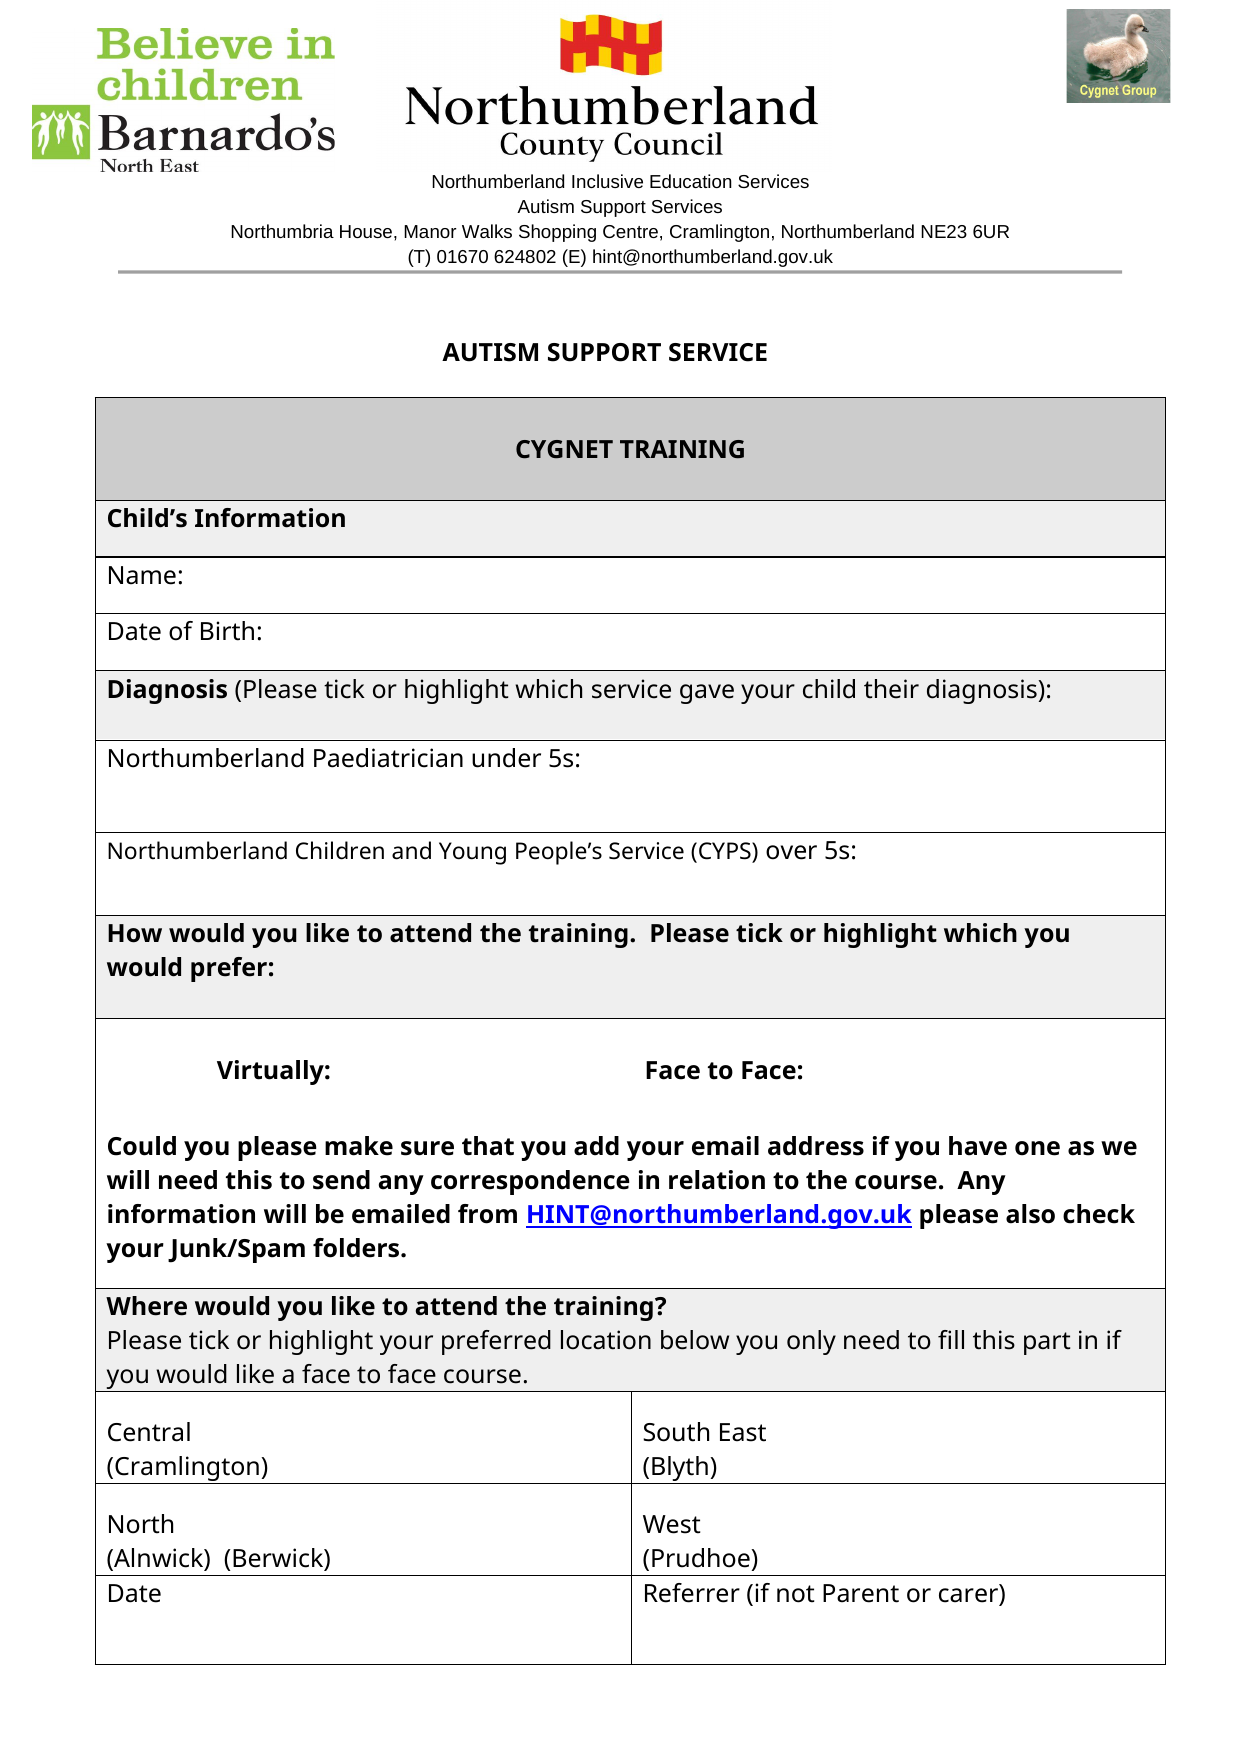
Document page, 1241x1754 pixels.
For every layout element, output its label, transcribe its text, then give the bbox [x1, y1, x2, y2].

picture [1066, 9, 1171, 103]
table_cell Date [96, 1576, 631, 1664]
table_cell Northumberland Children and Young People’s Service (CYPS) over 5s: [96, 833, 1165, 914]
table_cell Child’s Information [96, 501, 1165, 556]
table_cell Virtually: Face to Face: Could you please make sure that you add your email address if you have one as we will need this to send any correspondence in relation to the course. Any information will be emailed from HINT@northumberland.gov.uk please also check your Junk/Spam folders. [96, 1019, 1165, 1288]
table_header CYGNET TRAINING [96, 398, 1165, 500]
table_cell How would you like to attend the training. Please tick or highlight which you would prefer: [96, 916, 1165, 1018]
table_cell North (Alnwick) (Berwick) [96, 1484, 631, 1575]
picture [32, 28, 335, 172]
table_cell South East (Blyth) [632, 1392, 1165, 1483]
table_cell Central (Cramlington) [96, 1392, 631, 1483]
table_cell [632, 1576, 1165, 1664]
table_cell Where would you like to attend the training? Please tick or highlight your preferred location below you only need to fill this part in if you would like a face to face course. [96, 1289, 1165, 1391]
table_cell Diagnosis (Please tick or highlight which service gave your child their diagnosis): [96, 671, 1165, 739]
table_cell Northumberland Paediatrician under 5s: [96, 741, 1165, 832]
picture [376, 0, 832, 172]
table_cell Date of Birth: [96, 614, 1165, 670]
text AUTISM SUPPORT SERVICE [89, 334, 1122, 368]
table_cell Name: [96, 558, 1165, 613]
table_cell West (Prudhoe) [632, 1484, 1165, 1575]
